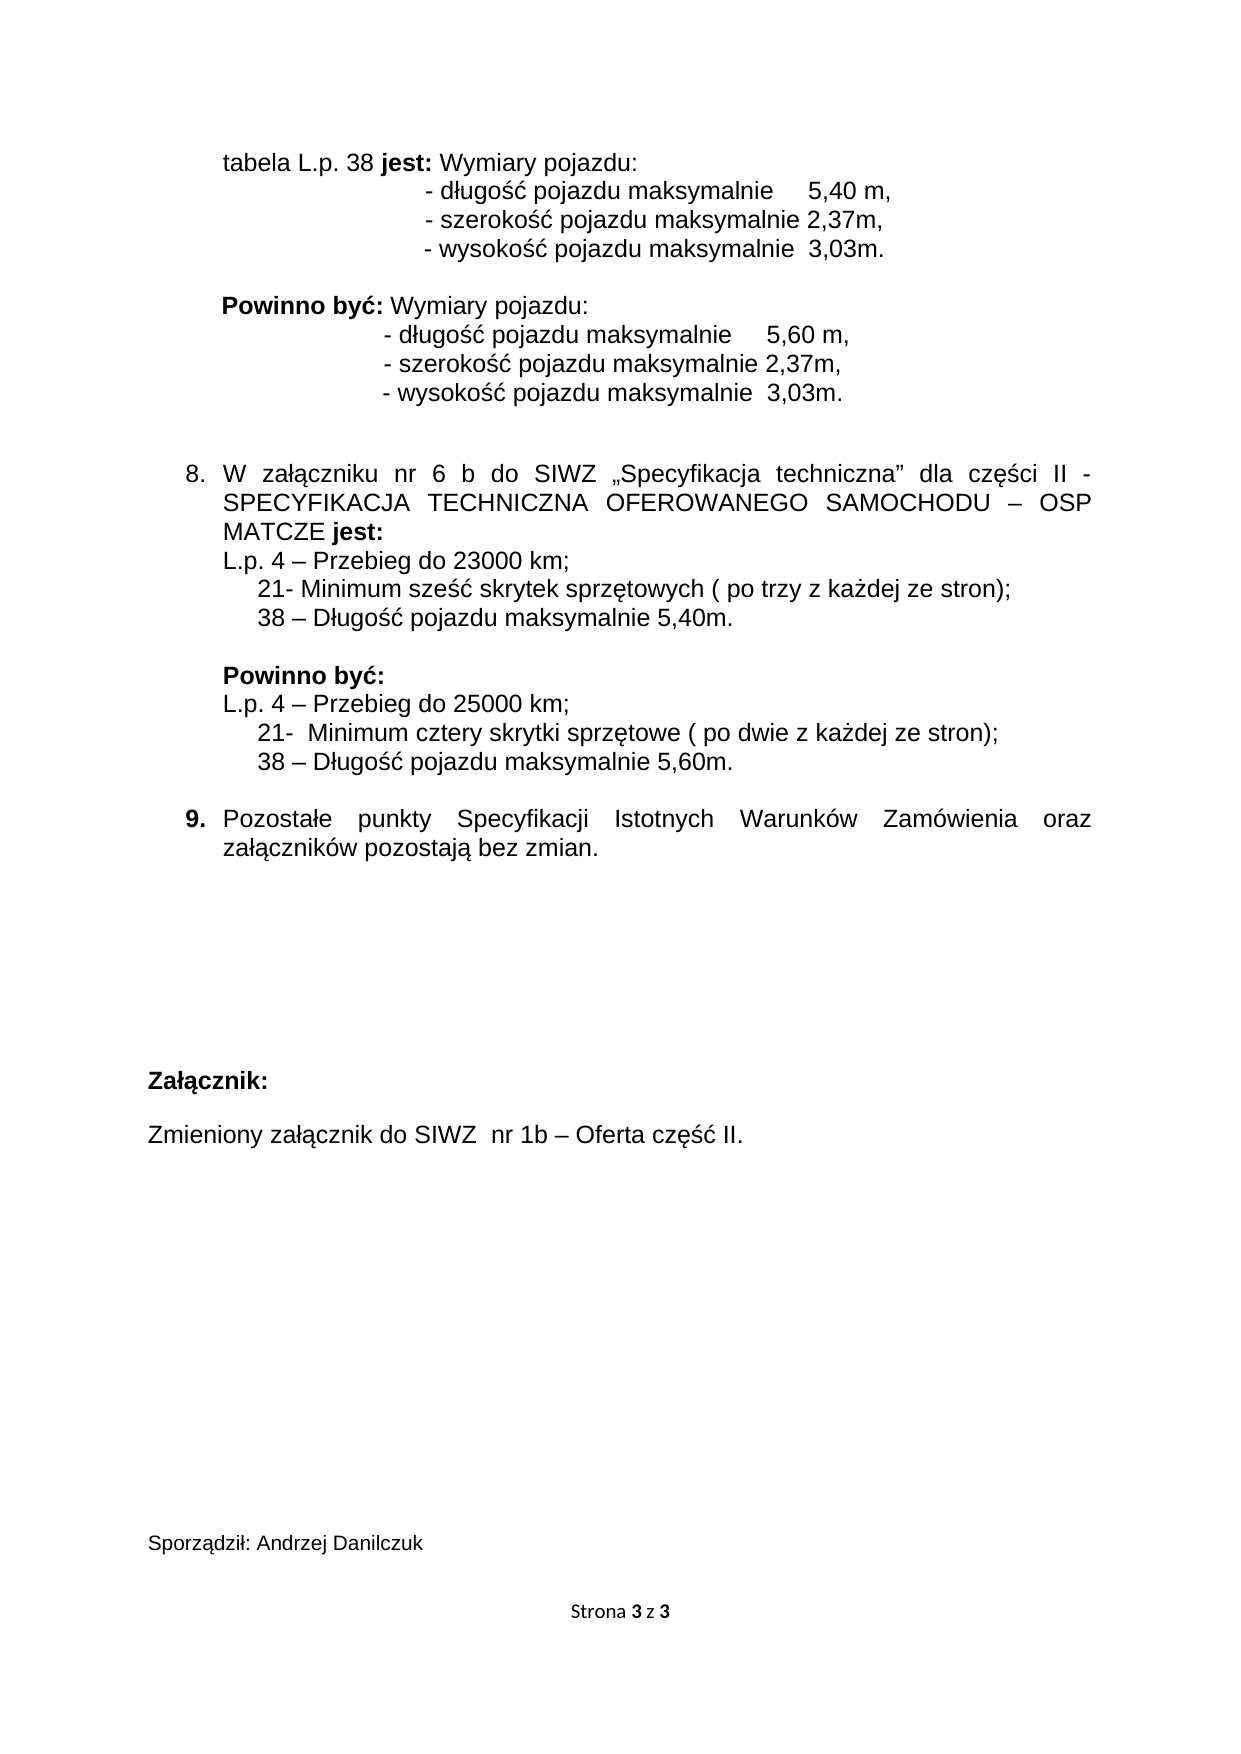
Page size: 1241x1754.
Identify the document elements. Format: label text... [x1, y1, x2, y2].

text - długość pojazdu maksymalnie 5,40 m, [148, 176, 1093, 205]
text Sporządził: Andrzej Danilczuk [148, 1531, 1093, 1555]
list - wysokość pojazdu maksymalnie 3,03m. [223, 234, 1093, 263]
list Powinno być: [223, 661, 1093, 689]
list Pozostałe punkty Specyfikacji Istotnych Warunków Zamówienia oraz załączników pozostają bez zmian. [185, 804, 1093, 862]
text - długość pojazdu maksymalnie 5,60 m, [148, 320, 1093, 349]
text - szerokość pojazdu maksymalnie 2,37m, [148, 349, 1093, 378]
list - wysokość pojazdu maksymalnie 3,03m. [223, 378, 1093, 406]
list L.p. 4 – Przebieg do 25000 km; [223, 689, 1093, 718]
list 38 – Długość pojazdu maksymalnie 5,40m. [223, 603, 1093, 632]
list 38 – Długość pojazdu maksymalnie 5,60m. [223, 747, 1093, 776]
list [185, 148, 1093, 176]
text - szerokość pojazdu maksymalnie 2,37m, [148, 205, 1093, 234]
text Załącznik: [148, 1066, 1093, 1095]
list 21- Minimum cztery skrytki sprzętowe ( po dwie z każdej ze stron); [223, 718, 1093, 747]
list 21- Minimum sześć skrytek sprzętowych ( po trzy z każdej ze stron); [223, 574, 1093, 603]
text Powinno być: Wymiary pojazdu: [148, 291, 1093, 320]
text Zmieniony załącznik do SIWZ nr 1b – Oferta część II. [148, 1120, 1093, 1149]
list L.p. 4 – Przebieg do 23000 km; [223, 546, 1093, 574]
list W załączniku nr 6 b do SIWZ „Specyfikacja techniczna” dla części II - SPECYFIKACJA TECHNICZNA OFEROWANEGO SAMOCHODU – OSP MATCZE jest: [185, 459, 1093, 546]
